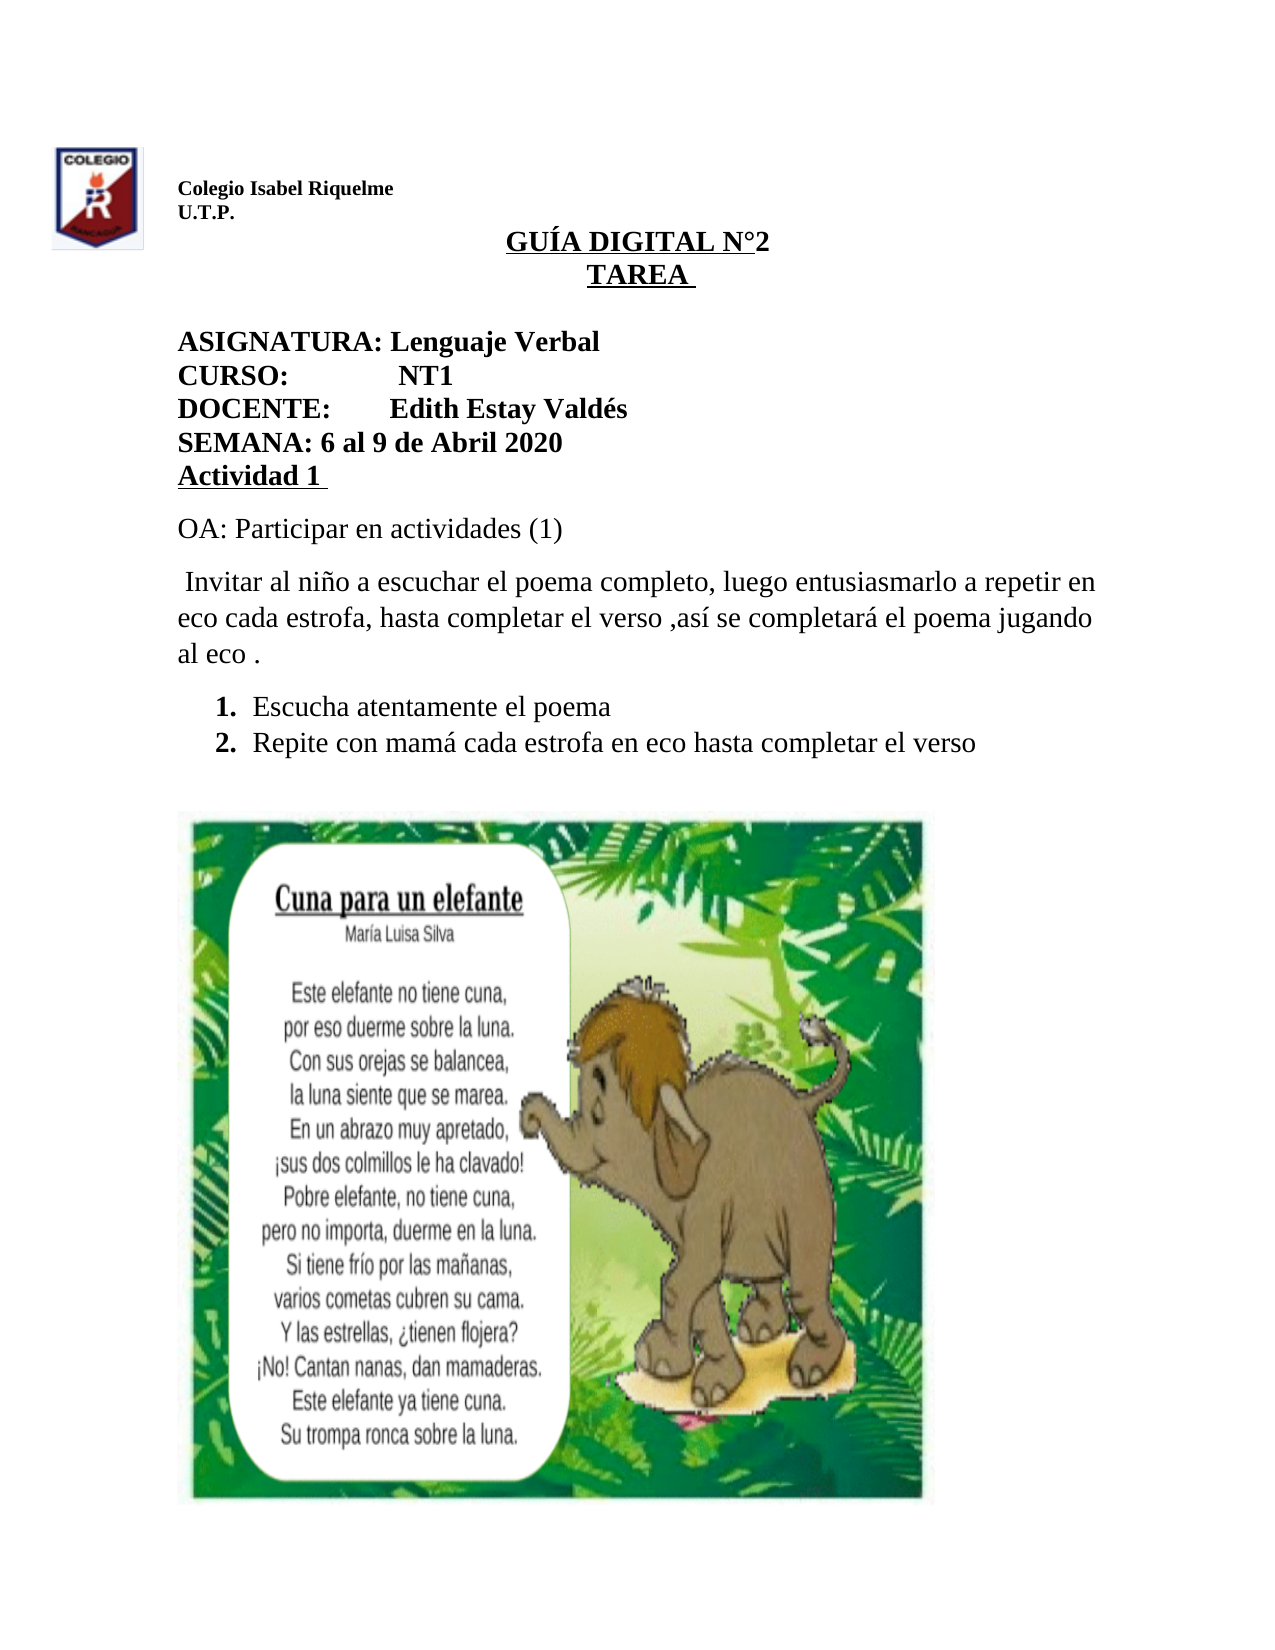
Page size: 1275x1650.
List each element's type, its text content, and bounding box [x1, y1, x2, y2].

text TAREA [177, 257, 1098, 291]
text Actividad 1 [177, 458, 1098, 492]
text Invitar al niño a escuchar el poema completo, luego entusiasmarlo a repetir en eco cada estrofa, hasta completar el verso ,así se completará el poema jugando al eco . [177, 564, 1098, 670]
text SEMANA: 6 al 9 de Abril 2020 [177, 425, 1098, 458]
list Repite con mamá cada estrofa en eco hasta completar el verso [215, 725, 1098, 759]
text Colegio Isabel Riquelme [177, 176, 1098, 200]
picture [177, 811, 935, 1506]
text OA: Participar en actividades (1) [177, 511, 1098, 545]
text GUÍA DIGITAL N°2 [177, 224, 1098, 257]
picture [51, 147, 146, 252]
text CURSO: NT1 [177, 358, 1098, 391]
list Escucha atentamente el poema [215, 689, 1098, 723]
text U.T.P. [177, 200, 1098, 224]
text DOCENTE: Edith Estay Valdés [177, 391, 1098, 425]
text ASIGNATURA: Lenguaje Verbal [177, 324, 1098, 358]
